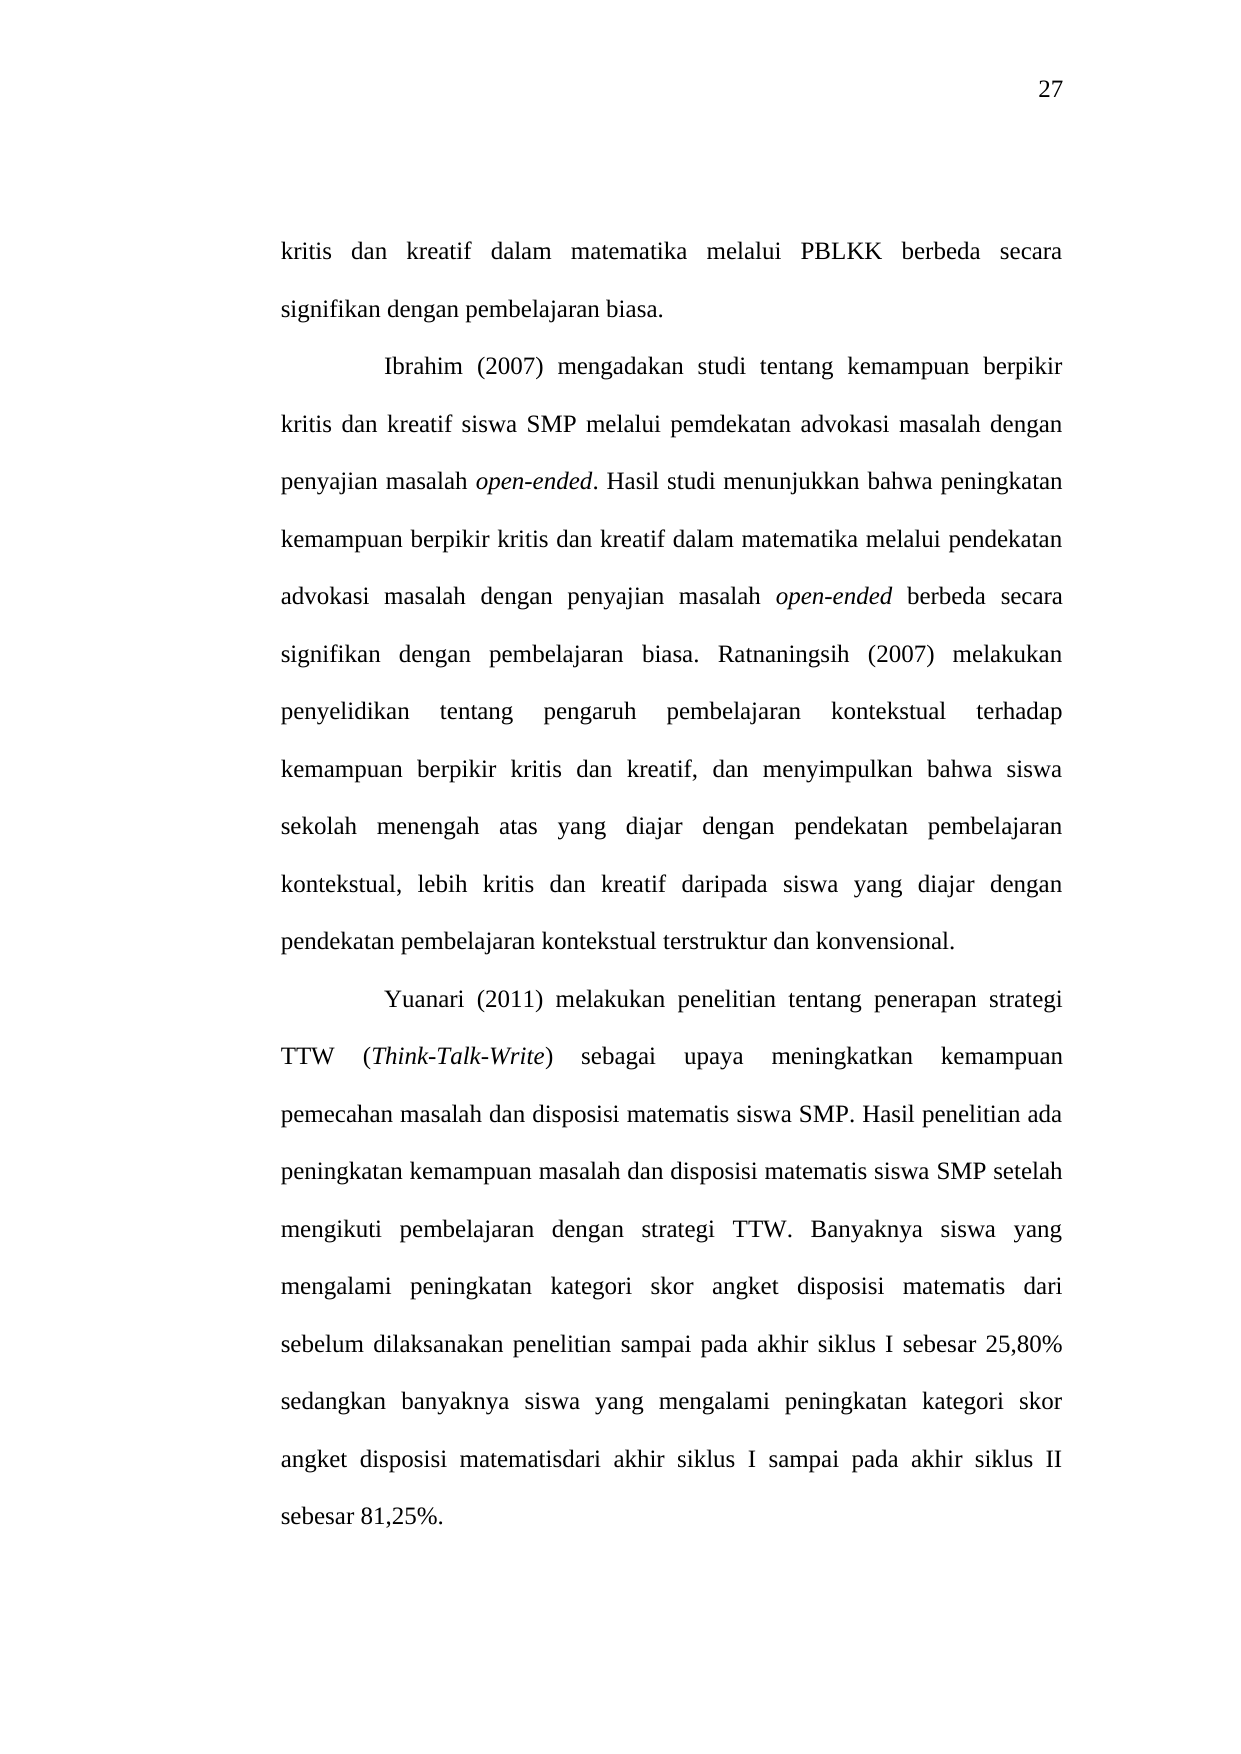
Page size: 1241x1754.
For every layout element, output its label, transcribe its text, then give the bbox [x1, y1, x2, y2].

list Ibrahim (2007) mengadakan studi tentang kemampuan berpikir kritis dan kreatif siswa SMP melalui pemdekatan advokasi masalah dengan penyajian masalah open-ended. Hasil studi menunjukkan bahwa peningkatan kemampuan berpikir kritis dan kreatif dalam matematika melalui pendekatan advokasi masalah dengan penyajian masalah open-ended berbeda secara signifikan dengan pembelajaran biasa. Ratnaningsih (2007) melakukan penyelidikan tentang pengaruh pembelajaran kontekstual terhadap kemampuan berpikir kritis dan kreatif, dan menyimpulkan bahwa siswa sekolah menengah atas yang diajar dengan pendekatan pembelajaran kontekstual, lebih kritis dan kreatif daripada siswa yang diajar dengan pendekatan pembelajaran kontekstual terstruktur dan konvensional. [281, 351, 1063, 955]
list Yuanari (2011) melakukan penelitian tentang penerapan strategi TTW (Think-Talk-Write) sebagai upaya meningkatkan kemampuan pemecahan masalah dan disposisi matematis siswa SMP. Hasil penelitian ada peningkatan kemampuan masalah dan disposisi matematis siswa SMP setelah mengikuti pembelajaran dengan strategi TTW. Banyaknya siswa yang mengalami peningkatan kategori skor angket disposisi matematis dari sebelum dilaksanakan penelitian sampai pada akhir siklus I sebesar 25,80% sedangkan banyaknya siswa yang mengalami peningkatan kategori skor angket disposisi matematisdari akhir siklus I sampai pada akhir siklus II sebesar 81,25%. [281, 984, 1063, 1530]
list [281, 236, 1063, 322]
